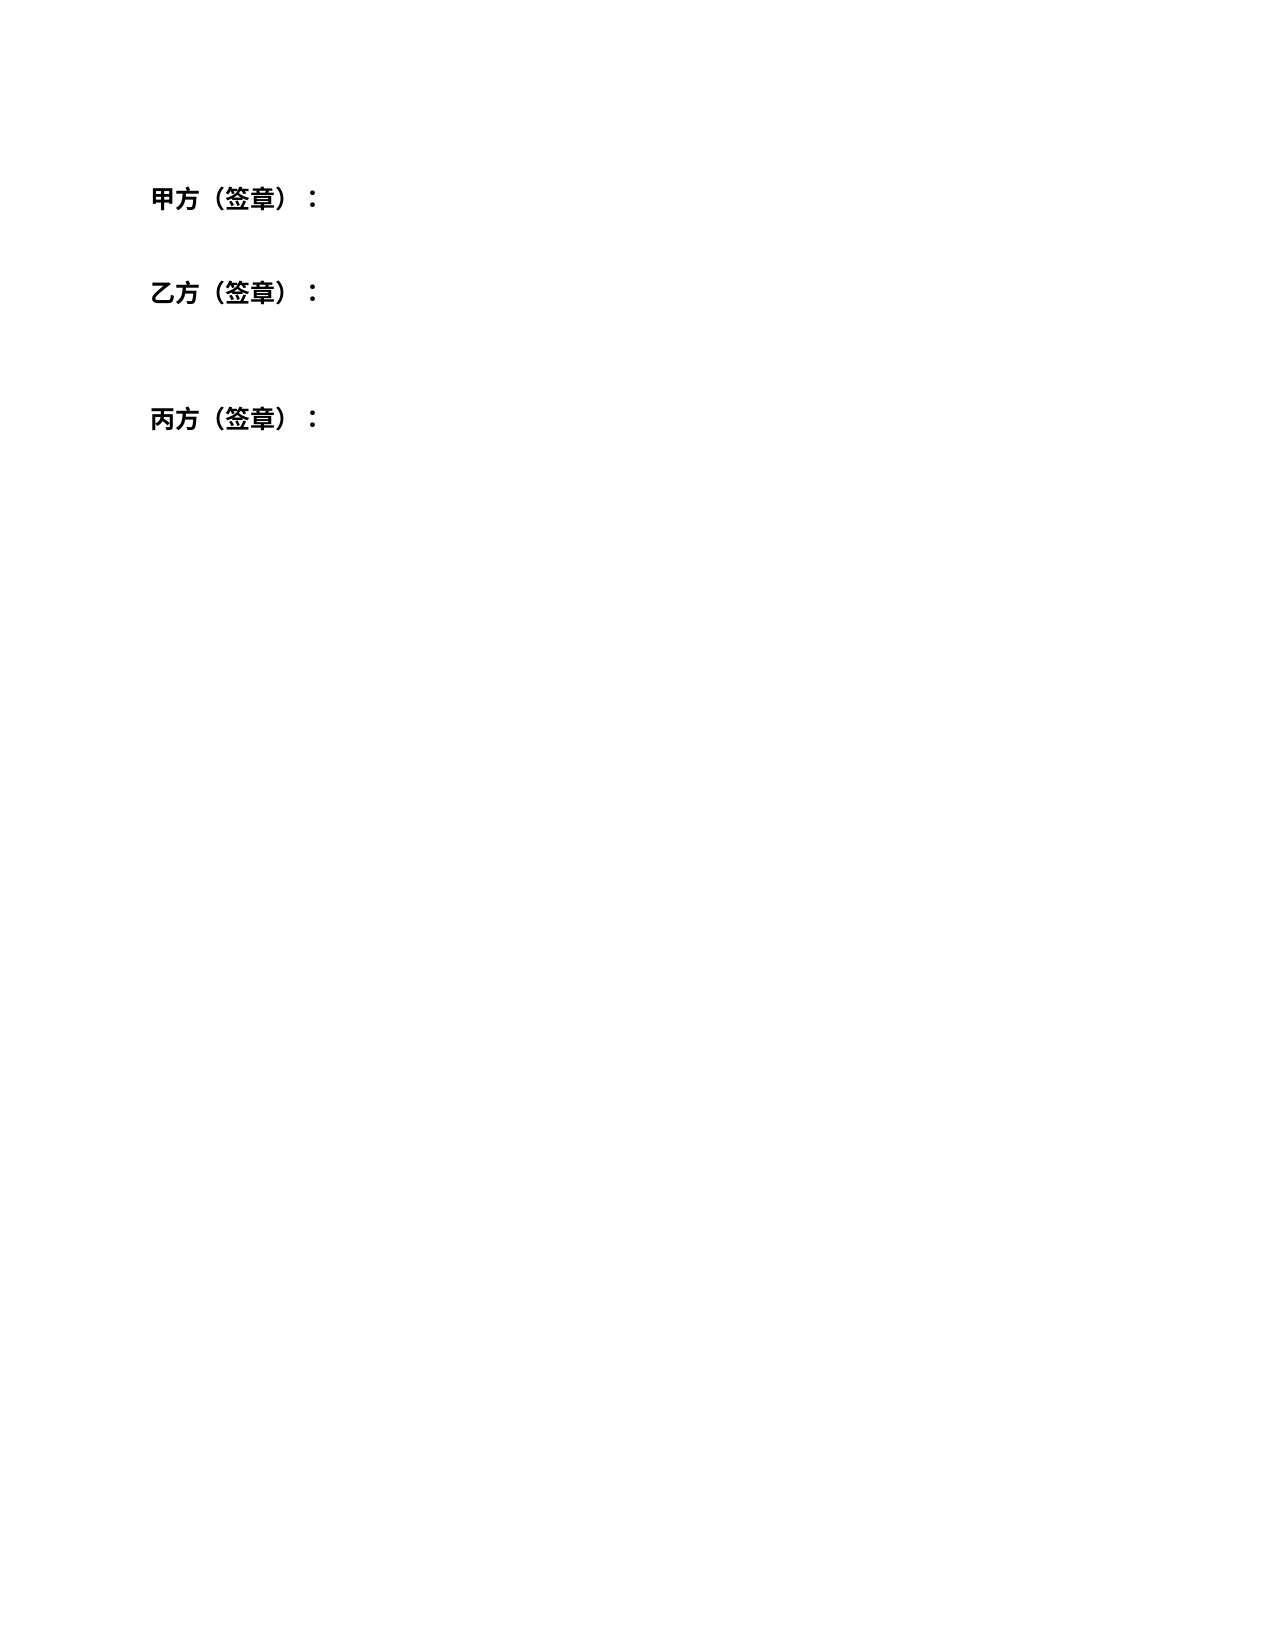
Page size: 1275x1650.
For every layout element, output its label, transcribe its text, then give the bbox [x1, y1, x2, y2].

text 丙方（签章）： [150, 402, 1125, 436]
text 甲方（签章）： [150, 150, 1125, 215]
text 乙方（签章）： [150, 244, 1125, 310]
